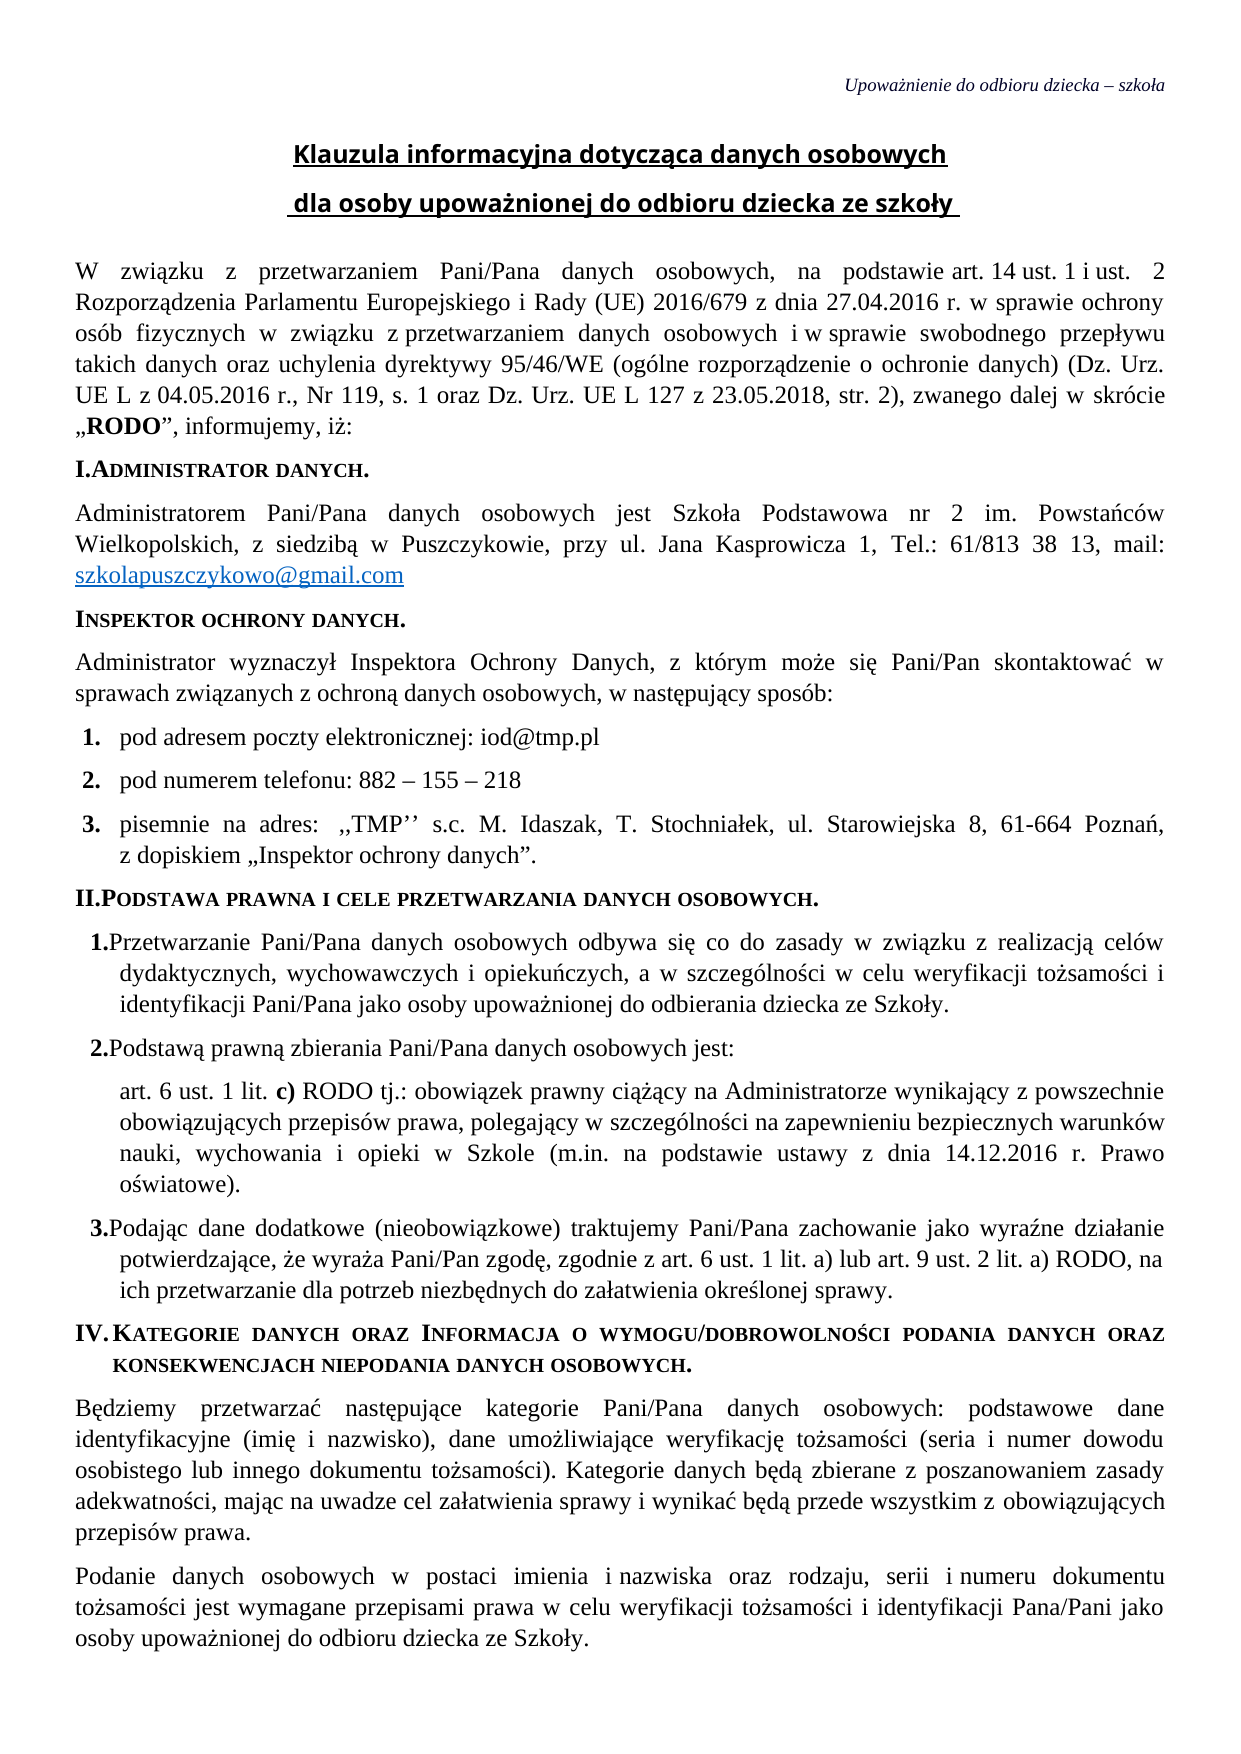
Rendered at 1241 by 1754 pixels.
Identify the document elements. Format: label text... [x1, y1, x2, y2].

list Podstawą prawną zbierania Pani/Pana danych osobowych jest: [90, 1033, 1165, 1061]
text Podanie danych osobowych w postaci imienia i nazwiska oraz rodzaju, serii i numeru dokumentu tożsamości jest wymagane przepisami prawa w celu weryfikacji tożsamości i identyfikacji Pana/Pani jako osoby upoważnionej do odbioru dziecka ze Szkoły. [75, 1561, 1165, 1652]
list Administrator danych. [75, 454, 1165, 483]
list Przetwarzanie Pani/Pana danych osobowych odbywa się co do zasady w związku z realizacją celów dydaktycznych, wychowawczych i opiekuńczych, a w szczególności w celu weryfikacji tożsamości i identyfikacji Pani/Pana jako osoby upoważnionej do odbierania dziecka ze Szkoły. [90, 927, 1165, 1018]
text art. 6 ust. 1 lit. c) RODO tj.: obowiązek prawny ciążący na Administratorze wynikający z powszechnie obowiązujących przepisów prawa, polegający w szczególności na zapewnieniu bezpiecznych warunków nauki, wychowania i opieki w Szkole (m.in. na podstawie ustawy z dnia 14.12.2016 r. Prawo oświatowe). [119, 1076, 1165, 1198]
list Podając dane dodatkowe (nieobowiązkowe) traktujemy Pani/Pana zachowanie jako wyraźne działanie potwierdzające, że wyraża Pani/Pan zgodę, zgodnie z art. 6 ust. 1 lit. a) lub art. 9 ust. 2 lit. a) RODO, na ich przetwarzanie dla potrzeb niezbędnych do załatwienia określonej sprawy. [90, 1213, 1165, 1304]
text Administrator wyznaczył Inspektora Ochrony Danych, z którym może się Pani/Pan skontaktować w sprawach związanych z ochroną danych osobowych, w następujący sposób: [75, 647, 1165, 707]
list Podstawa prawna i cele przetwarzania danych osobowych. [75, 883, 1165, 912]
text Klauzula informacyjna dotycząca danych osobowych [75, 137, 1165, 171]
text Będziemy przetwarzać następujące kategorie Pani/Pana danych osobowych: podstawowe dane identyfikacyjne (imię i nazwisko), dane umożliwiające weryfikację tożsamości (seria i numer dowodu osobistego lub innego dokumentu tożsamości). Kategorie danych będą zbierane z poszanowaniem zasady adekwatności, mając na uwadze cel załatwienia sprawy i wynikać będą przede wszystkim z obowiązujących przepisów prawa. [75, 1393, 1165, 1546]
list pod adresem poczty elektronicznej: iod@tmp.pl [82, 722, 1165, 751]
list pod numerem telefonu: 882 – 155 – 218 [82, 765, 1165, 794]
text Inspektor ochrony danych. [75, 604, 1165, 632]
text W związku z przetwarzaniem Pani/Pana danych osobowych, na podstawie art. 14 ust. 1 i ust. 2 Rozporządzenia Parlamentu Europejskiego i Rady (UE) 2016/679 z dnia 27.04.2016 r. w sprawie ochrony osób fizycznych w związku z przetwarzaniem danych osobowych i w sprawie swobodnego przepływu takich danych oraz uchylenia dyrektywy 95/46/WE (ogólne rozporządzenie o ochronie danych) (Dz. Urz. UE L z 04.05.2016 r., Nr 119, s. 1 oraz Dz. Urz. UE L 127 z 23.05.2018, str. 2), zwanego dalej w skrócie „RODO”, informujemy, iż: [75, 256, 1165, 440]
text Administratorem Pani/Pana danych osobowych jest Szkoła Podstawowa nr 2 im. Powstańców Wielkopolskich, z siedzibą w Puszczykowie, przy ul. Jana Kasprowicza 1, Tel.: 61/813 38 13, mail: szkolapuszczykowo@gmail.com [75, 498, 1165, 589]
text dla osoby upoważnionej do odbioru dziecka ze szkoły [75, 186, 1165, 220]
text Kategorie danych oraz Informacja o wymogu/dobrowolności podania danych oraz konsekwencjach niepodania danych osobowych. [75, 1318, 1165, 1378]
list pisemnie na adres: ,,TMP’’ s.c. M. Idaszak, T. Stochniałek, ul. Starowiejska 8, 61-664 Poznań, z dopiskiem „Inspektor ochrony danych”. [82, 809, 1165, 869]
